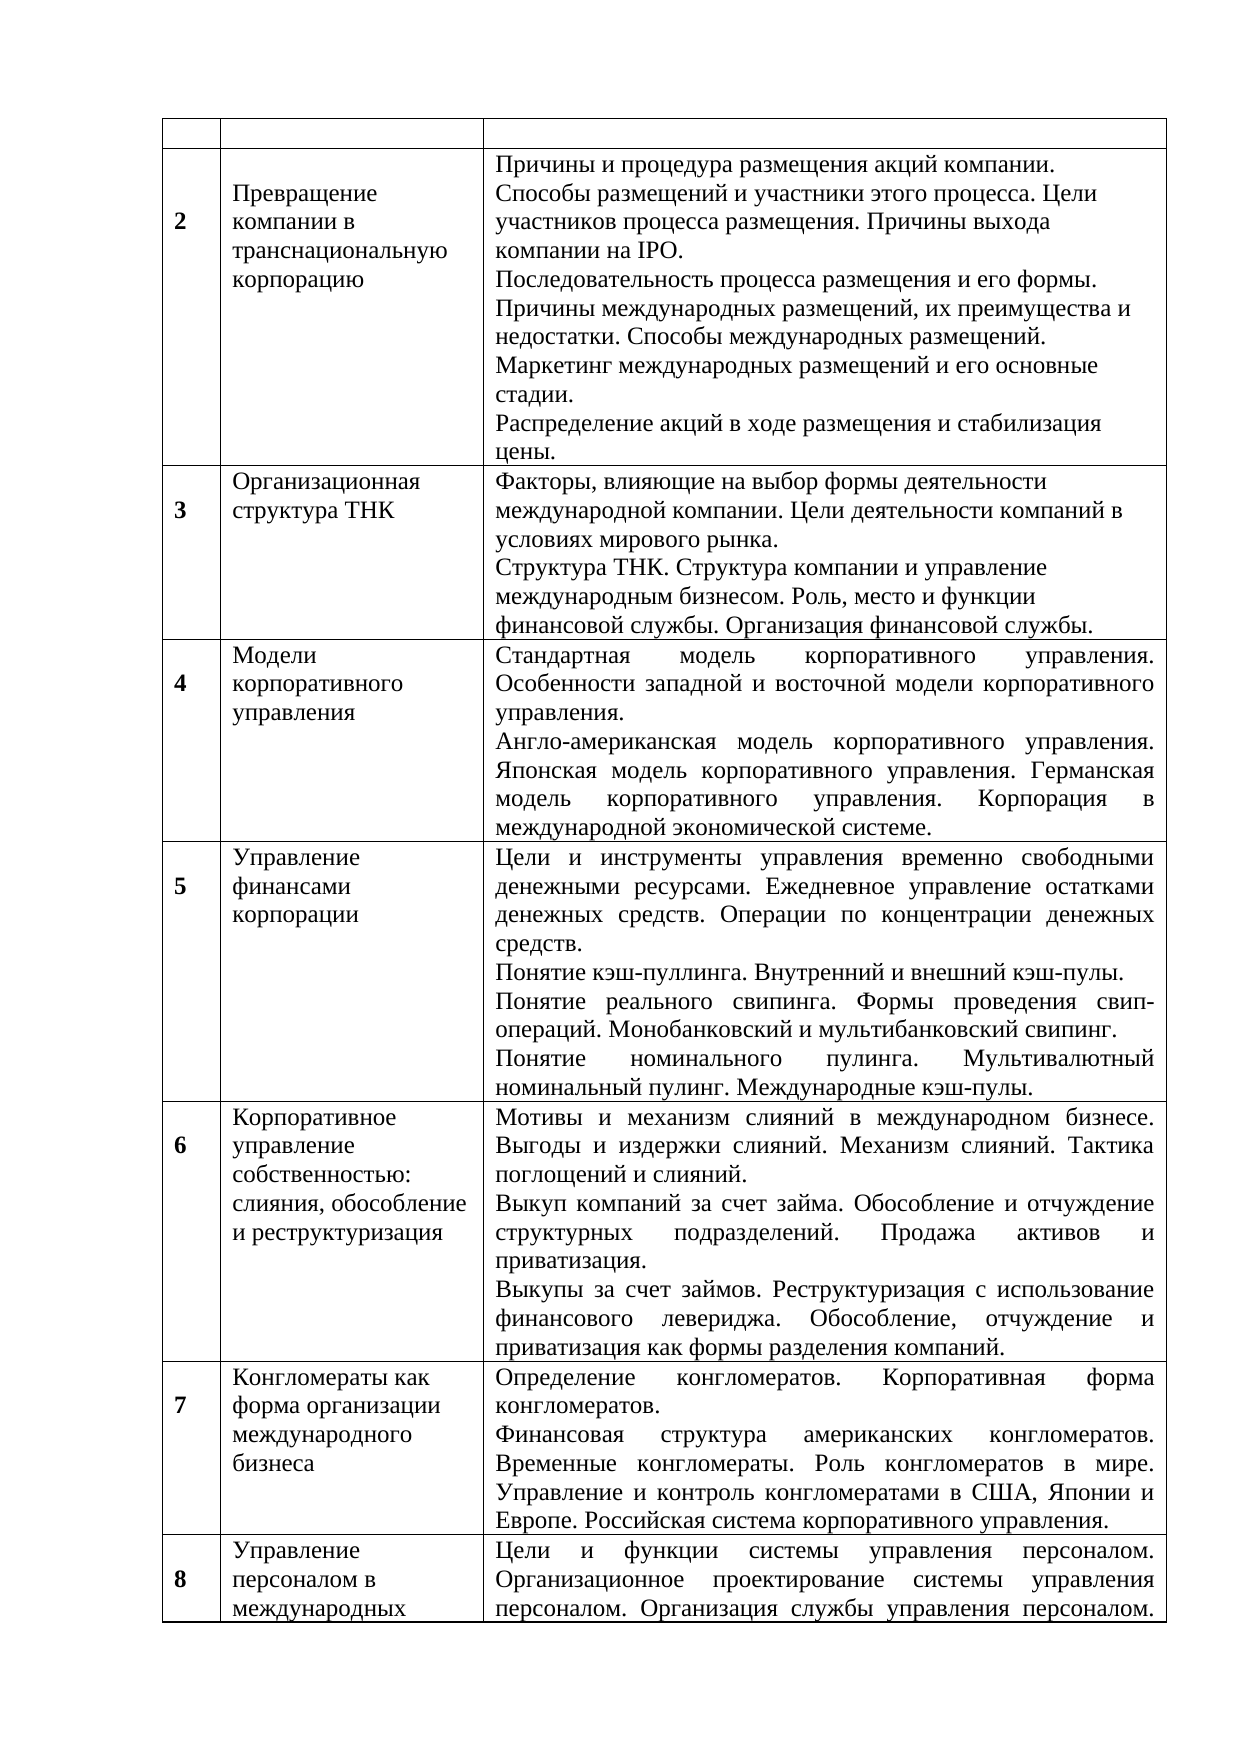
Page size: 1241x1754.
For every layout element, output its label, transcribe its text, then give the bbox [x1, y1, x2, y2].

table_cell Факторы, влияющие на выбор формы деятельности международной компании. Цели деятельности компаний в условиях мирового рынка. Структура ТНК. Структура компании и управление международным бизнесом. Роль, место и функции финансовой службы. Организация финансовой службы. [484, 466, 1166, 639]
table_cell Мотивы и механизм слияний в международном бизнесе. Выгоды и издержки слияний. Механизм слияний. Тактика поглощений и слияний. Выкуп компаний за счет займа. Обособление и отчуждение структурных подразделений. Продажа активов и приватизация. Выкупы за счет займов. Реструктуризация с использование финансового левериджа. Обособление, отчуждение и приватизация как формы разделения компаний. [484, 1102, 1166, 1361]
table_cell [221, 1535, 483, 1621]
table_cell 5 [163, 842, 220, 1101]
table_cell Определение конгломератов. Корпоративная форма конгломератов. Финансовая структура американских конгломератов. Временные конгломераты. Роль конгломератов в мире. Управление и контроль конгломератами в США, Японии и Европе. Российская система корпоративного управления. [484, 1362, 1166, 1534]
table_cell 7 [163, 1362, 220, 1534]
table_cell 2 [163, 149, 220, 465]
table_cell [221, 119, 483, 148]
table_cell Причины и процедура размещения акций компании. Способы размещений и участники этого процесса. Цели участников процесса размещения. Причины выхода компании на IPO. Последовательность процесса размещения и его формы. Причины международных размещений, их преимущества и недостатки. Способы международных размещений. Маркетинг международных размещений и его основные стадии. Распределение акций в ходе размещения и стабилизация цены. [484, 149, 1166, 465]
table_cell Управление финансами корпорации [221, 842, 483, 1101]
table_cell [484, 119, 1166, 148]
table_cell 3 [163, 466, 220, 639]
table_cell Превращение компании в транснациональную корпорацию [221, 149, 483, 465]
table_cell Стандартная модель корпоративного управления. Особенности западной и восточной модели корпоративного управления. Англо-американская модель корпоративного управления. Японская модель корпоративного управления. Германская модель корпоративного управления. Корпорация в международной экономической системе. [484, 640, 1166, 841]
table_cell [484, 1535, 1166, 1621]
table_cell 4 [163, 640, 220, 841]
table_cell Цели и инструменты управления временно свободными денежными ресурсами. Ежедневное управление остатками денежных средств. Операции по концентрации денежных средств. Понятие кэш-пуллинга. Внутренний и внешний кэш-пулы. Понятие реального свипинга. Формы проведения свип-операций. Монобанковский и мультибанковский свипинг. Понятие номинального пулинга. Мультивалютный номинальный пулинг. Международные кэш-пулы. [484, 842, 1166, 1101]
table_cell Организационная структура ТНК [221, 466, 483, 639]
table_cell Конгломераты как форма организации международного бизнеса [221, 1362, 483, 1534]
table_cell Корпоративное управление собственностью: слияния, обособление и реструктуризация [221, 1102, 483, 1361]
table_cell 8 [163, 1535, 220, 1621]
table_cell Модели корпоративного управления [221, 640, 483, 841]
table_cell 1 [163, 119, 220, 148]
table_cell 6 [163, 1102, 220, 1361]
